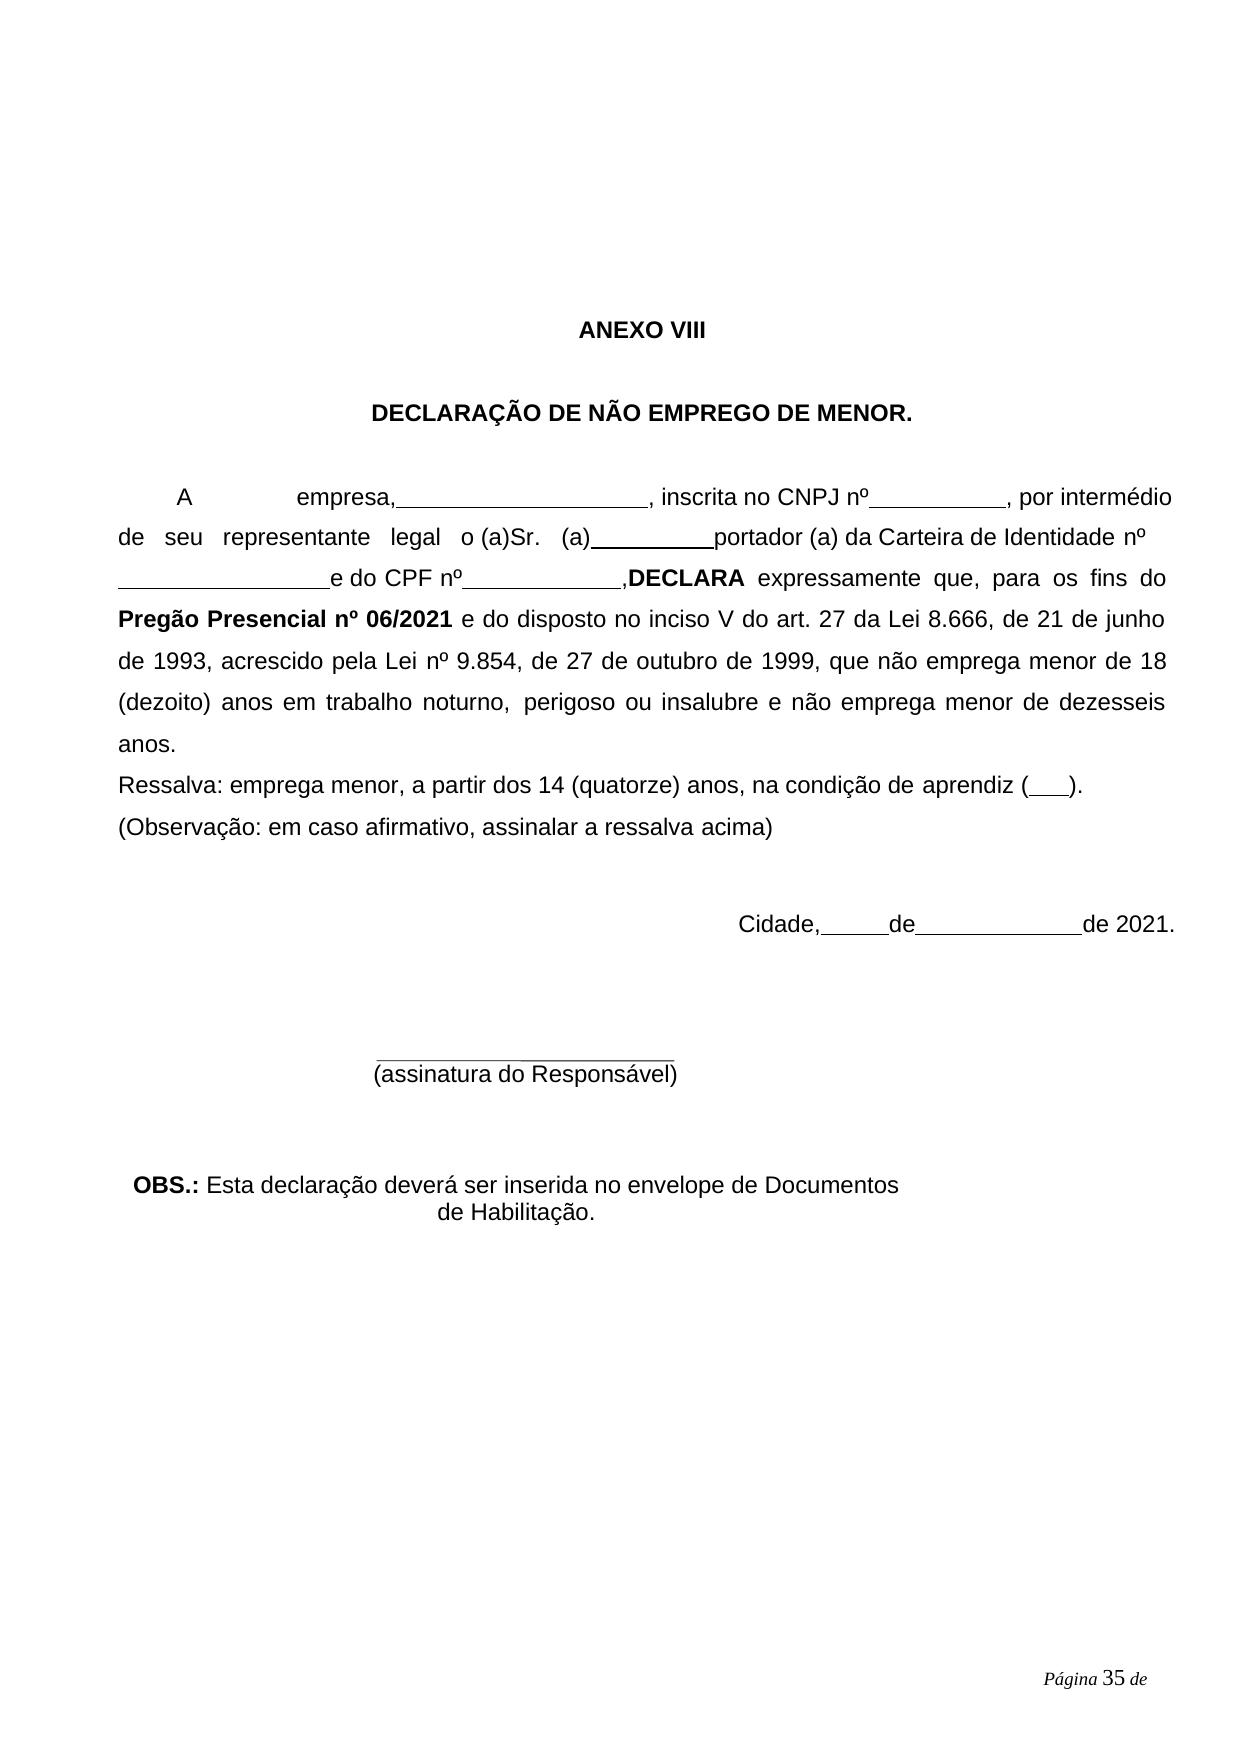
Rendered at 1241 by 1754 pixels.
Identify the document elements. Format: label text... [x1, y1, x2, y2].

text DECLARAÇÃO DE NÃO EMPREGO DE MENOR. [116, 399, 1168, 427]
text Cidade, de de 2021. [738, 910, 1240, 938]
text e do CPF nº ,DECLARA expressamente que, para os fins do Pregão Presencial nº 06/2021 e do disposto no inciso V do art. 27 da Lei 8.666, de 21 de junho de 1993, acrescido pela Lei nº 9.854, de 27 de outubro de 1999, que não emprega menor de 18 (dezoito) anos em trabalho noturno, perigoso ou insalubre e não emprega menor de dezesseis anos. [118, 564, 1167, 757]
text de seu representante legal o (a)Sr. (a) portador (a) da Carteira de Identidade nº [118, 523, 1240, 551]
text OBS.: Esta declaração deverá ser inserida no envelope de Documentos de Habilitação. [116, 1171, 916, 1226]
text Ressalva: emprega menor, a partir dos 14 (quatorze) anos, na condição de aprendiz ( ). (Observação: em caso afirmativo, assinalar a ressalva acima) [118, 771, 1113, 840]
text (assinatura do Responsável) [116, 1049, 935, 1087]
text A empresa, , inscrita no CNPJ nº , por intermédio [176, 483, 1240, 510]
subtitle ANEXO VIII [116, 316, 1168, 343]
